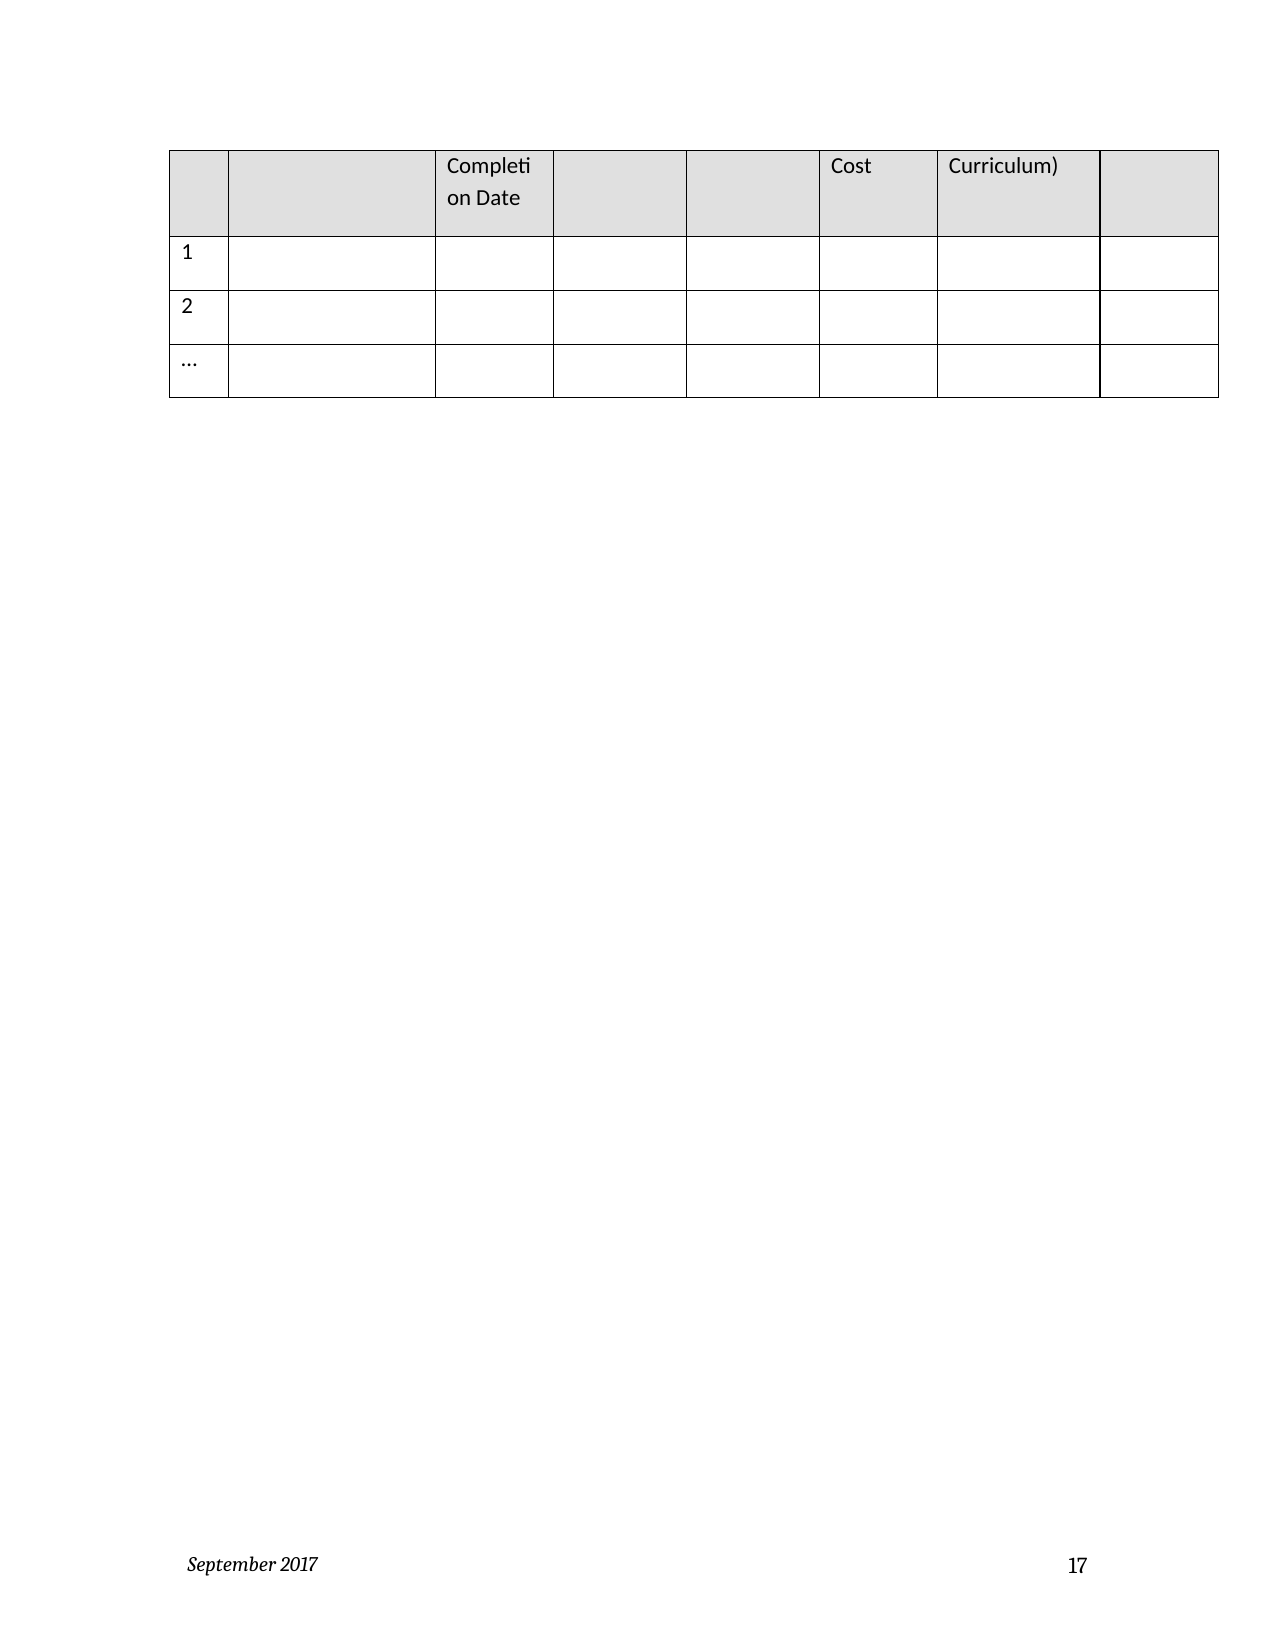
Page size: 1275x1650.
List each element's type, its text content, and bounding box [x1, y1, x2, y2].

table_cell [554, 291, 686, 343]
table_cell [436, 237, 553, 290]
table_cell 2 [170, 291, 228, 343]
table_cell [1101, 237, 1218, 290]
table_cell [436, 291, 553, 343]
table_cell [938, 345, 1099, 397]
table_cell [554, 237, 686, 290]
table_cell [938, 291, 1099, 343]
table_cell [687, 345, 819, 397]
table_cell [820, 151, 937, 236]
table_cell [938, 151, 1099, 236]
table_cell … [170, 345, 228, 397]
table_cell [938, 237, 1099, 290]
table_cell [229, 237, 435, 290]
table_cell [1101, 291, 1218, 343]
table_cell [554, 345, 686, 397]
table_cell [820, 291, 937, 343]
table_cell [820, 345, 937, 397]
table_cell [1101, 345, 1218, 397]
table_cell [229, 291, 435, 343]
table_cell [436, 345, 553, 397]
table_cell [820, 237, 937, 290]
table_cell [687, 237, 819, 290]
table_cell [229, 345, 435, 397]
table_cell [687, 291, 819, 343]
table_cell 1 [170, 237, 228, 290]
